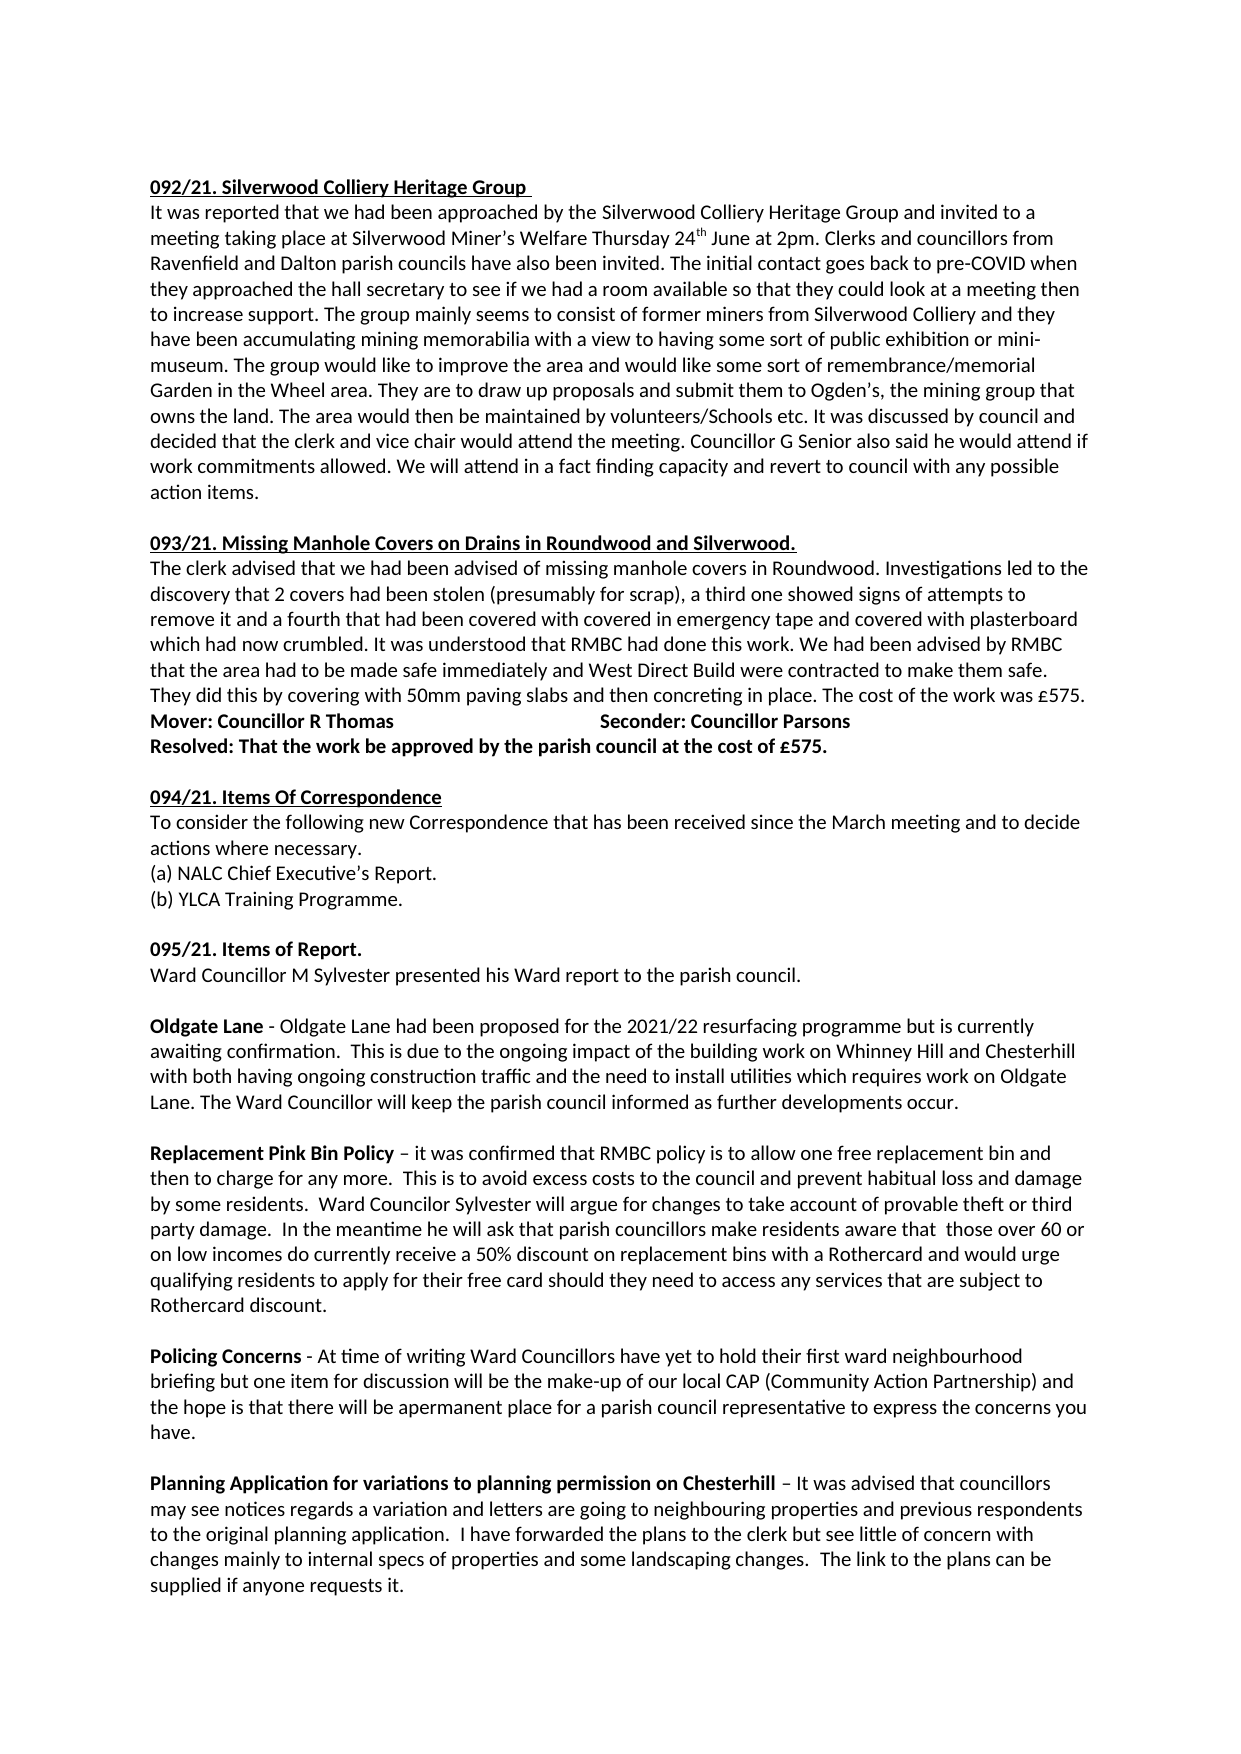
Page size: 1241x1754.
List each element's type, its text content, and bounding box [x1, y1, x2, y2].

text Planning Application for variations to planning permission on Chesterhill – It was advised that councillors may see notices regards a variation and letters are going to neighbouring properties and previous respondents to the original planning application. I have forwarded the plans to the clerk but see little of concern with changes mainly to internal specs of properties and some landscaping changes. The link to the plans can be supplied if anyone requests it. [150, 1470, 1090, 1597]
text Policing Concerns - At time of writing Ward Councillors have yet to hold their first ward neighbourhood briefing but one item for discussion will be the make-up of our local CAP (Community Action Partnership) and the hope is that there will be apermanent place for a parish council representative to express the concerns you have. [150, 1343, 1090, 1445]
text 093/21. Missing Manhole Covers on Drains in Roundwood and Silverwood. [150, 530, 1090, 555]
text To consider the following new Correspondence that has been received since the March meeting and to decide actions where necessary. [150, 809, 1090, 860]
text 095/21. Items of Report. [150, 937, 1090, 962]
text Ward Councillor M Sylvester presented his Ward report to the parish council. [150, 962, 1090, 987]
text Resolved: That the work be approved by the parish council at the cost of £575. [150, 733, 1090, 759]
text 094/21. Items Of Correspondence [150, 784, 1090, 809]
text (b) YLCA Training Programme. [150, 886, 1090, 911]
text 092/21. Silverwood Colliery Heritage Group [150, 174, 1090, 199]
text It was reported that we had been approached by the Silverwood Colliery Heritage Group and invited to a meeting taking place at Silverwood Miner’s Welfare Thursday 24th June at 2pm. Clerks and councillors from Ravenfield and Dalton parish councils have also been invited. The initial contact goes back to pre-COVID when they approached the hall secretary to see if we had a room available so that they could look at a meeting then to increase support. The group mainly seems to consist of former miners from Silverwood Colliery and they have been accumulating mining memorabilia with a view to having some sort of public exhibition or mini-museum. The group would like to improve the area and would like some sort of remembrance/memorial Garden in the Wheel area. They are to draw up proposals and submit them to Ogden’s, the mining group that owns the land. The area would then be maintained by volunteers/Schools etc. It was discussed by council and decided that the clerk and vice chair would attend the meeting. Councillor G Senior also said he would attend if work commitments allowed. We will attend in a fact finding capacity and revert to council with any possible action items. [150, 199, 1090, 504]
text Oldgate Lane - Oldgate Lane had been proposed for the 2021/22 resurfacing programme but is currently awaiting confirmation. This is due to the ongoing impact of the building work on Whinney Hill and Chesterhill with both having ongoing construction traffic and the need to install utilities which requires work on Oldgate Lane. The Ward Councillor will keep the parish council informed as further developments occur. [150, 1013, 1090, 1114]
text The clerk advised that we had been advised of missing manhole covers in Roundwood. Investigations led to the discovery that 2 covers had been stolen (presumably for scrap), a third one showed signs of attempts to remove it and a fourth that had been covered with covered in emergency tape and covered with plasterboard which had now crumbled. It was understood that RMBC had done this work. We had been advised by RMBC that the area had to be made safe immediately and West Direct Build were contracted to make them safe. They did this by covering with 50mm paving slabs and then concreting in place. The cost of the work was £575. [150, 555, 1090, 708]
text (a) NALC Chief Executive’s Report. [150, 860, 1090, 886]
text Mover: Councillor R Thomas Seconder: Councillor Parsons [150, 708, 1090, 733]
text Replacement Pink Bin Policy – it was confirmed that RMBC policy is to allow one free replacement bin and then to charge for any more. This is to avoid excess costs to the council and prevent habitual loss and damage by some residents. Ward Councilor Sylvester will argue for changes to take account of provable theft or third party damage. In the meantime he will ask that parish councillors make residents aware that those over 60 or on low incomes do currently receive a 50% discount on replacement bins with a Rothercard and would urge qualifying residents to apply for their free card should they need to access any services that are subject to Rothercard discount. [150, 1140, 1090, 1318]
